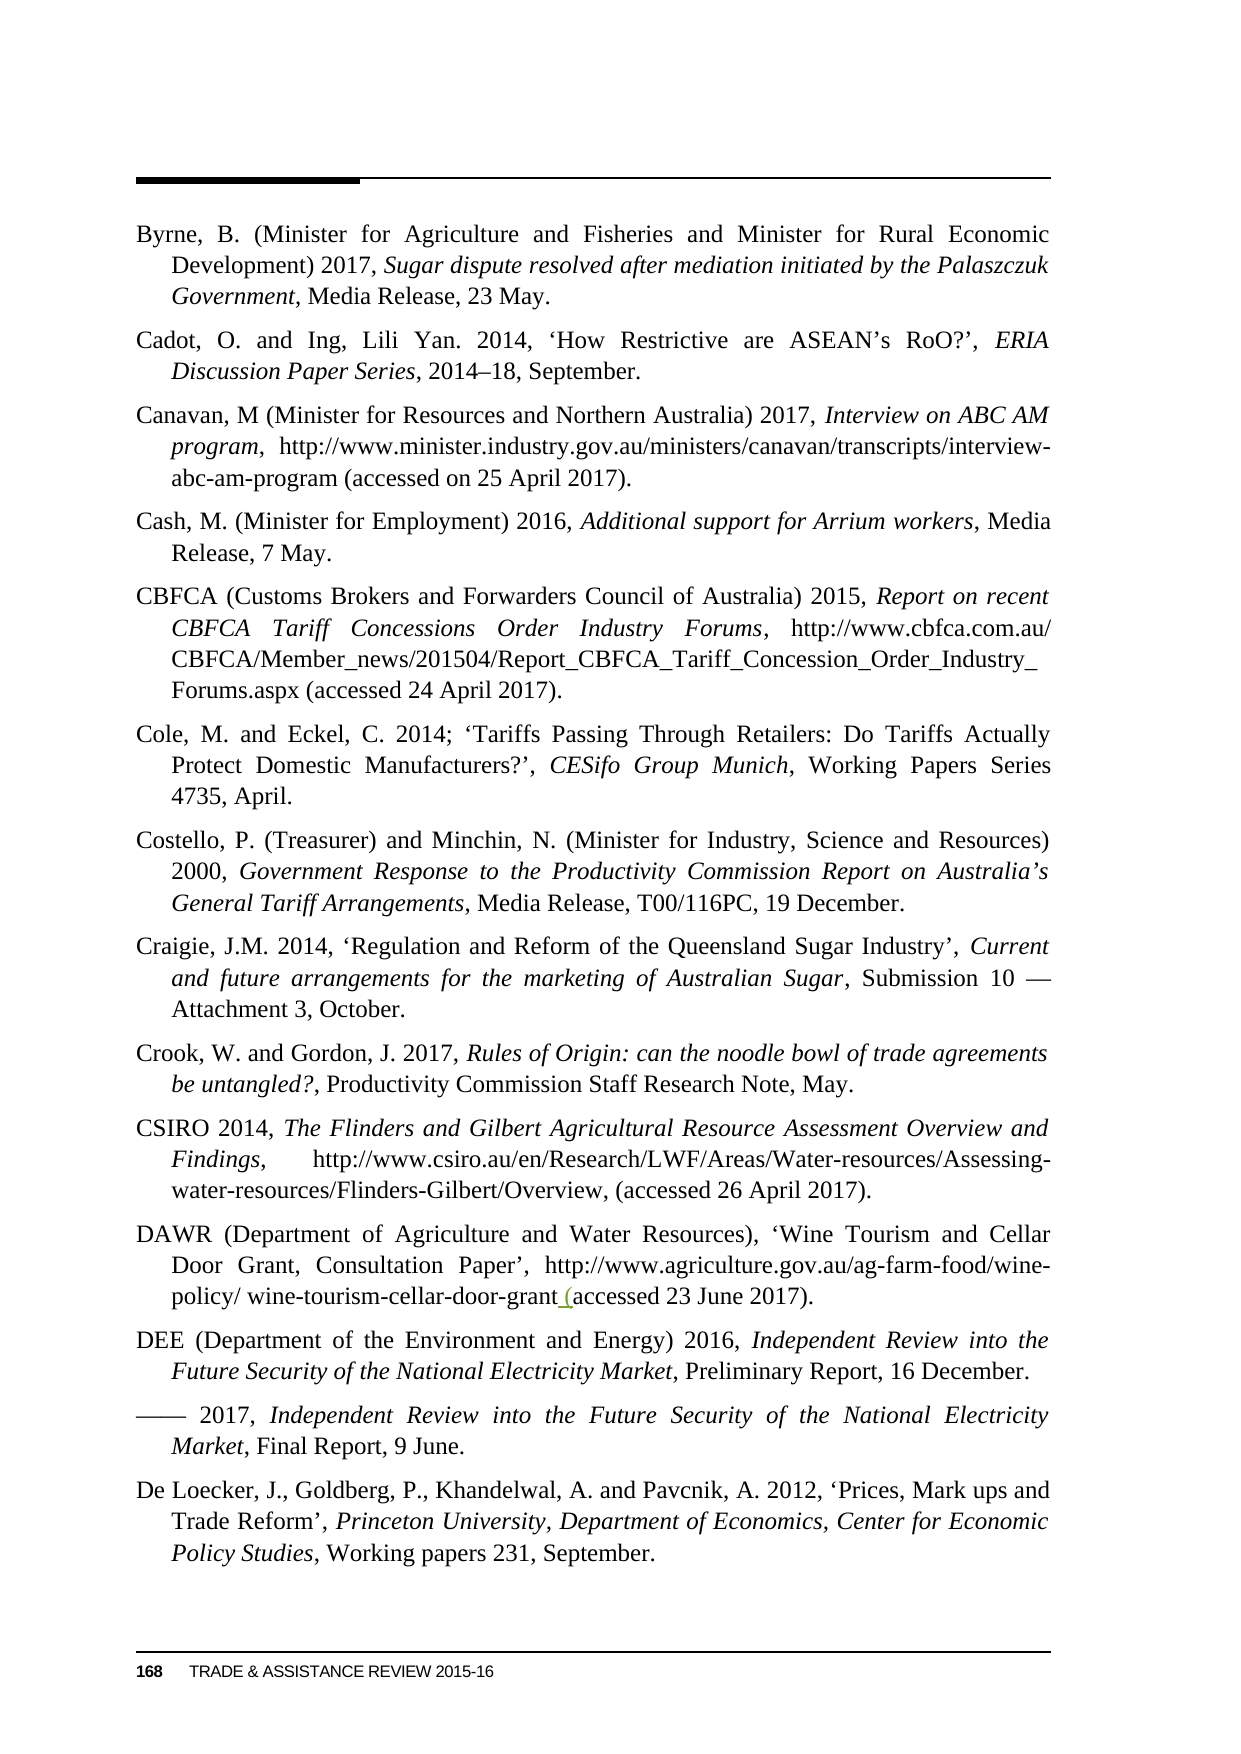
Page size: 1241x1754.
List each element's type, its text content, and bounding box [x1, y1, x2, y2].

text Cash, M. (Minister for Employment) 2016, Additional support for Arrium workers, Media Release, 7 May. [136, 504, 1051, 566]
text CSIRO 2014, The Flinders and Gilbert Agricultural Resource Assessment Overview and Findings, http://www.csiro.au/en/Research/LWF/Areas/Water-resources/Assessing-water-resources/Flinders-Gilbert/Overview, (accessed 26 April 2017). [136, 1110, 1051, 1204]
text CBFCA (Customs Brokers and Forwarders Council of Australia) 2015, Report on recent CBFCA Tariff Concessions Order Industry Forums, http://www.cbfca.com.au/ CBFCA/Member_news/201504/Report_CBFCA_Tariff_Concession_Order_Industry_Forums.aspx (accessed 24 April 2017). [136, 579, 1051, 704]
text Crook, W. and Gordon, J. 2017, Rules of Origin: can the noodle bowl of trade agreements be untangled?, Productivity Commission Staff Research Note, May. [136, 1035, 1051, 1098]
text DEE (Department of the Environment and Energy) 2016, Independent Review into the Future Security of the National Electricity Market, Preliminary Report, 16 December. [136, 1323, 1051, 1385]
text Byrne, B. (Minister for Agriculture and Fisheries and Minister for Rural Economic Development) 2017, Sugar dispute resolved after mediation initiated by the Palaszczuk Government, Media Release, 23 May. [136, 216, 1051, 310]
text Canavan, M (Minister for Resources and Northern Australia) 2017, Interview on ABC AM program, http://www.minister.industry.gov.au/ministers/canavan/transcripts/interview-abc-am-program (accessed on 25 April 2017). [136, 398, 1051, 491]
text DAWR (Department of Agriculture and Water Resources), ‘Wine Tourism and Cellar Door Grant, Consultation Paper’, http://www.agriculture.gov.au/ag-farm-food/wine-policy/ wine-tourism-cellar-door-grant (accessed 23 June 2017). [136, 1216, 1051, 1310]
text Craigie, J.M. 2014, ‘Regulation and Reform of the Queensland Sugar Industry’, Current and future arrangements for the marketing of Australian Sugar, Submission 10 — Attachment 3, October. [136, 929, 1051, 1023]
text —— 2017, Independent Review into the Future Security of the National Electricity Market, Final Report, 9 June. [136, 1398, 1051, 1460]
text De Loecker, J., Goldberg, P., Khandelwal, A. and Pavcnik, A. 2012, ‘Prices, Mark ups and Trade Reform’, Princeton University, Department of Economics, Center for Economic Policy Studies, Working papers 231, September. [136, 1473, 1051, 1566]
text Cole, M. and Eckel, C. 2014; ‘Tariffs Passing Through Retailers: Do Tariffs Actually Protect Domestic Manufacturers?’, CESifo Group Munich, Working Papers Series 4735, April. [136, 716, 1051, 810]
text Cadot, O. and Ing, Lili Yan. 2014, ‘How Restrictive are ASEAN’s RoO?’, ERIA Discussion Paper Series, 2014–18, September. [136, 323, 1051, 385]
text Costello, P. (Treasurer) and Minchin, N. (Minister for Industry, Science and Resources) 2000, Government Response to the Productivity Commission Report on Australia’s General Tariff Arrangements, Media Release, T00/116PC, 19 December. [136, 823, 1051, 916]
